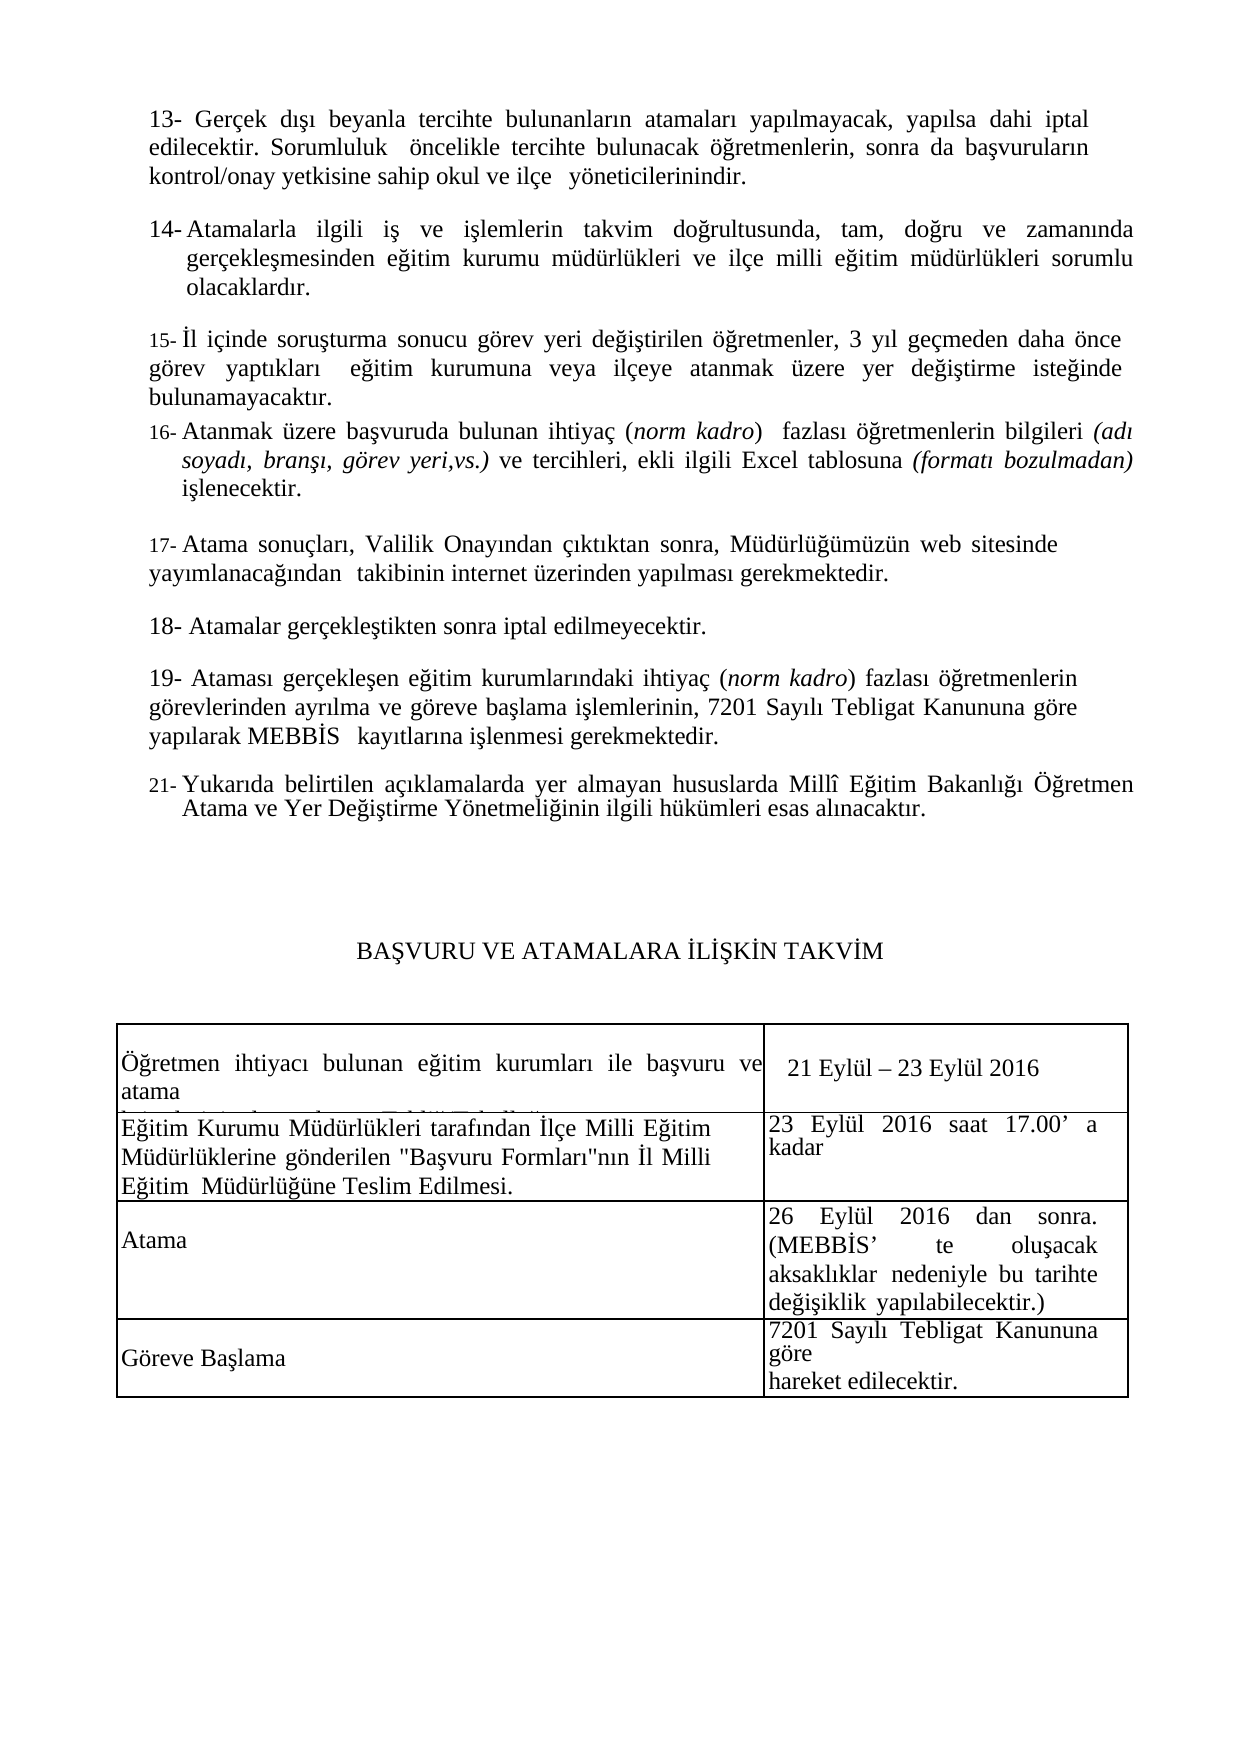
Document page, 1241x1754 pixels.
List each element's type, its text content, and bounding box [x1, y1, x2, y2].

text BAŞVURU VE ATAMALARA İLİŞKİN TAKVİM [137, 936, 1134, 965]
table_cell Göreve Başlama [118, 1320, 763, 1396]
table_cell 23 Eylül 2016 saat 17.00’ a kadar [765, 1113, 1127, 1200]
subtitle 18- Atamalar gerçekleştikten sonra iptal edilmeyecektir. [149, 611, 1122, 640]
text 19- Ataması gerçekleşen eğitim kurumlarındaki ihtiyaç (norm kadro) fazlası öğretmenlerin görevlerinden ayrılma ve göreve başlama işlemlerinin, 7201 Sayılı Tebligat Kanununa göre yapılarak MEBBİS kayıtlarına işlenmesi gerekmektedir. [149, 663, 1078, 749]
table_cell Eğitim Kurumu Müdürlükleri tarafından İlçe Milli Eğitim Müdürlüklerine gönderilen "Başvuru Formları"nın İl Milli Eğitim Müdürlüğüne Teslim Edilmesi. [118, 1113, 763, 1200]
list Atanmak üzere başvuruda bulunan ihtiyaç (norm kadro) fazlası öğretmenlerin bilgileri (adı soyadı, branşı, görev yeri,vs.) ve tercihleri, ekli ilgili Excel tablosuna (formatı bozulmadan) işlenecektir. [149, 416, 1134, 502]
text 13- Gerçek dışı beyanla tercihte bulunanların atamaları yapılmayacak, yapılsa dahi iptal edilecektir. Sorumluluk öncelikle tercihte bulunacak öğretmenlerin, sonra da başvuruların kontrol/onay yetkisine sahip okul ve ilçe yöneticilerinindir. [149, 104, 1089, 190]
table_header Öğretmen ihtiyacı bulunan eğitim kurumları ile başvuru ve atama kriterlerinin duyurulması, Tebliğ/Tebellüğ [118, 1025, 763, 1111]
list Yukarıda belirtilen açıklamalarda yer almayan hususlarda Millî Eğitim Bakanlığı Öğretmen Atama ve Yer Değiştirme Yönetmeliğinin ilgili hükümleri esas alınacaktır. [149, 774, 1134, 821]
table_header 21 Eylül – 23 Eylül 2016 [765, 1025, 1127, 1111]
list Atama sonuçları, Valilik Onayından çıktıktan sonra, Müdürlüğümüzün web sitesinde yayımlanacağından takibinin internet üzerinden yapılması gerekmektedir. [149, 529, 1058, 587]
table_cell 7201 Sayılı Tebligat Kanununa göre hareket edilecektir. [765, 1320, 1127, 1396]
table_cell Atama [118, 1202, 763, 1318]
table_cell 26 Eylül 2016 dan sonra. (MEBBİS’ te oluşacak aksaklıklar nedeniyle bu tarihte değişiklik yapılabilecektir.) [765, 1202, 1127, 1318]
list İl içinde soruşturma sonucu görev yeri değiştirilen öğretmenler, 3 yıl geçmeden daha önce görev yaptıkları eğitim kurumuna veya ilçeye atanmak üzere yer değiştirme isteğinde bulunamayacaktır. [149, 324, 1122, 410]
list Atamalarla ilgili iş ve işlemlerin takvim doğrultusunda, tam, doğru ve zamanında gerçekleşmesinden eğitim kurumu müdürlükleri ve ilçe milli eğitim müdürlükleri sorumlu olacaklardır. [149, 214, 1134, 300]
